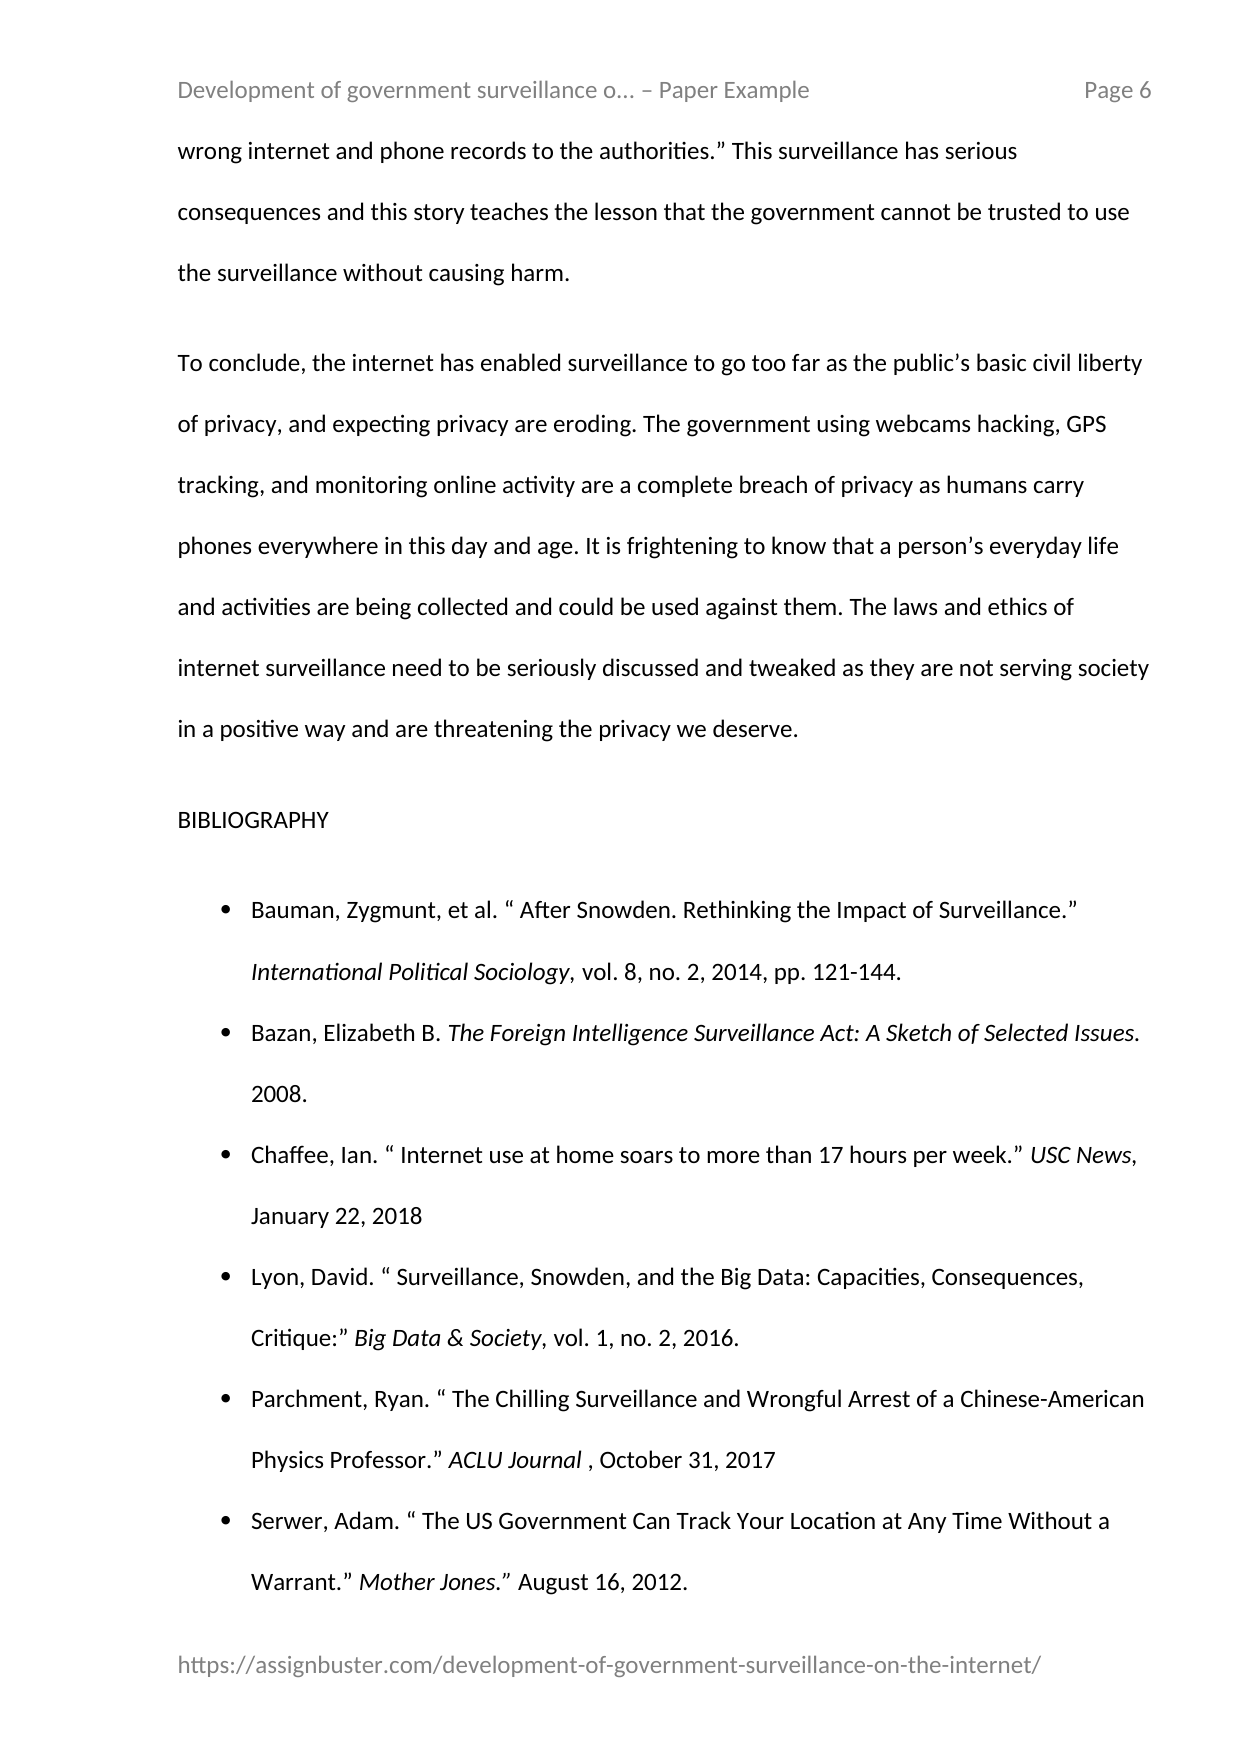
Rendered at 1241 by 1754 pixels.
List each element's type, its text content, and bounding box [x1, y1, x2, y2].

list Parchment, Ryan. “ The Chilling Surveillance and Wrongful Arrest of a Chinese-American Physics Professor.” ACLU Journal , October 31, 2017 [221, 1383, 1152, 1474]
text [177, 135, 1152, 287]
text BIBLIOGRAPHY [177, 804, 1152, 835]
list Chaffee, Ian. “ Internet use at home soars to more than 17 hours per week.” USC News, January 22, 2018 [221, 1139, 1152, 1230]
list Bazan, Elizabeth B. The Foreign Intelligence Surveillance Act: A Sketch of Selected Issues. 2008. [221, 1017, 1152, 1108]
list Lyon, David. “ Surveillance, Snowden, and the Big Data: Capacities, Consequences, Critique:” Big Data & Society, vol. 1, no. 2, 2016. [221, 1261, 1152, 1352]
text To conclude, the internet has enabled surveillance to go too far as the public’s basic civil liberty of privacy, and expecting privacy are eroding. The government using webcams hacking, GPS tracking, and monitoring online activity are a complete breach of privacy as humans carry phones everywhere in this day and age. It is frightening to know that a person’s everyday life and activities are being collected and could be used against them. The laws and ethics of internet surveillance need to be seriously discussed and tweaked as they are not serving society in a positive way and are threatening the privacy we deserve. [177, 347, 1152, 744]
list Serwer, Adam. “ The US Government Can Track Your Location at Any Time Without a Warrant.” Mother Jones.” August 16, 2012. [221, 1505, 1152, 1597]
list Bauman, Zygmunt, et al. “ After Snowden. Rethinking the Impact of Surveillance.” International Political Sociology, vol. 8, no. 2, 2014, pp. 121-144. [221, 895, 1152, 986]
